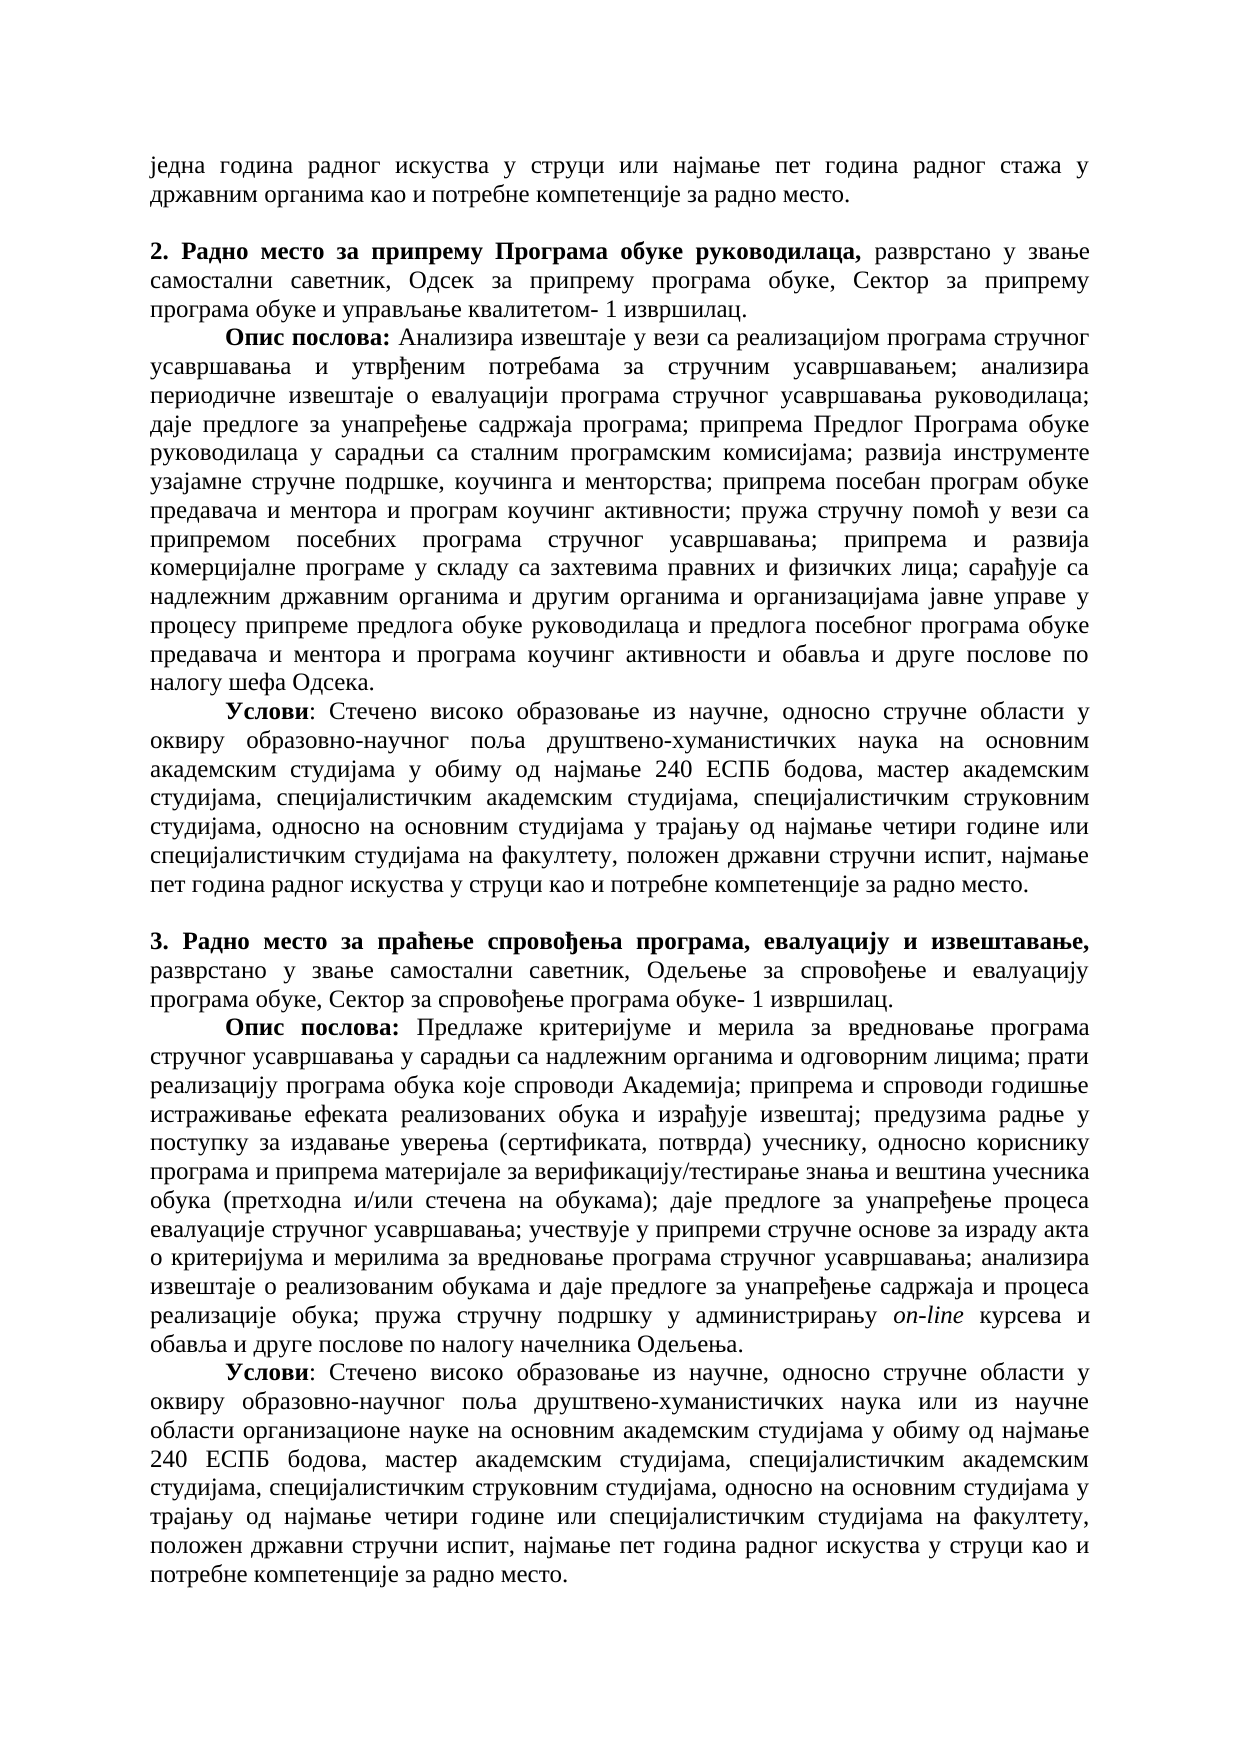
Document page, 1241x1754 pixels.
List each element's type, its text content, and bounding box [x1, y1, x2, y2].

text Опис послова: Анализира извештаје у вези са реализацијом програма стручног усавршавања и утврђеним потребама за стручним усавршавањем; анализира периодичне извештаје о евалуацији програма стручног усавршавања руководилаца; даје предлоге за унапређење садржаја програма; припрема Предлог Програма обуке руководилаца у сарадњи са сталним програмским комисијама; развија инструменте узајамне стручне подршке, коучинга и менторства; припрема посебан програм обуке предавача и ментора и програм коучинг активности; пружа стручну помоћ у вези са припремом посебних програма стручног усавршавања; припрема и развија комерцијалне програме у складу са захтевима правних и физичких лица; сарађује са надлежним државним органима и другим органима и организацијама јавне управе у процесу припреме предлога обуке руководилаца и предлога посебног програма обуке предавача и ментора и програма коучинг активности и обавља и друге послове по налогу шефа Одсека. [150, 322, 1090, 696]
text Услови: Стечено високо образовање из научне, односно стручне области у оквиру образовно-научног поља друштвено-хуманистичких наука на основним академским студијама у обиму од најмање 240 ЕСПБ бодова, мастер академским студијама, специјалистичким академским студијама, специјалистичким струковним студијама, односно на основним студијама у трајању од најмање четири године или специјалистичким студијама на факултету, положен државни стручни испит, најмање пет година радног искуства у струци као и потребне компетенције за радно место. [150, 696, 1090, 897]
text Услови: Стечено високо образовање из научне, односно стручне области у оквиру образовно-научног поља друштвено-хуманистичких наука или из научне области организационе науке на основним академским студијама у обиму од најмање 240 ЕСПБ бодова, мастер академским студијама, специјалистичким академским студијама, специјалистичким струковним студијама, односно на основним студијама у трајању од најмање четири године или специјалистичким студијама на факултету, положен државни стручни испит, најмање пет година радног искуства у струци као и потребне компетенције за радно место. [150, 1357, 1090, 1587]
text 2. Радно место за припрему Програма обуке руководилаца, разврстано у звање самостални саветник, Одсек за припрему програма обуке, Сектор за припрему програма обуке и управљање квалитетом- 1 извршилац. [150, 236, 1090, 322]
text 3. Радно место за праћење спровођења програма, евалуацију и извештавање, разврстано у звање самостални саветник, Одељење за спровођење и евалуацију програма обуке, Сектор за спровођење програма обуке- 1 извршилац. [150, 926, 1090, 1012]
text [150, 150, 1090, 207]
text Опис послова: Предлаже критеријуме и мерила за вредновање програма стручног усавршавања у сарадњи са надлежним органима и одговорним лицима; прати реализацију програма обука које спроводи Академија; припрема и спроводи годишње истраживање ефеката реализованих обука и израђује извештај; предузима радње у поступку за издавање уверења (сертификата, потврда) учеснику, односно кориснику програма и припрема материјале за верификацију/тестирање знања и вештина учесника обука (претходна и/или стечена на обукама); даје предлоге за унапређење процеса евалуације стручног усавршавања; учествује у припреми стручне основе за израду акта о критеријума и мерилима за вредновање програма стручног усавршавања; анализира извештаје о реализованим обукама и даје предлоге за унапређење садржаја и процеса реализације обука; пружа стручну подршку у администрирању on-line курсева и обавља и друге послове по налогу начелника Одељења. [150, 1012, 1090, 1357]
